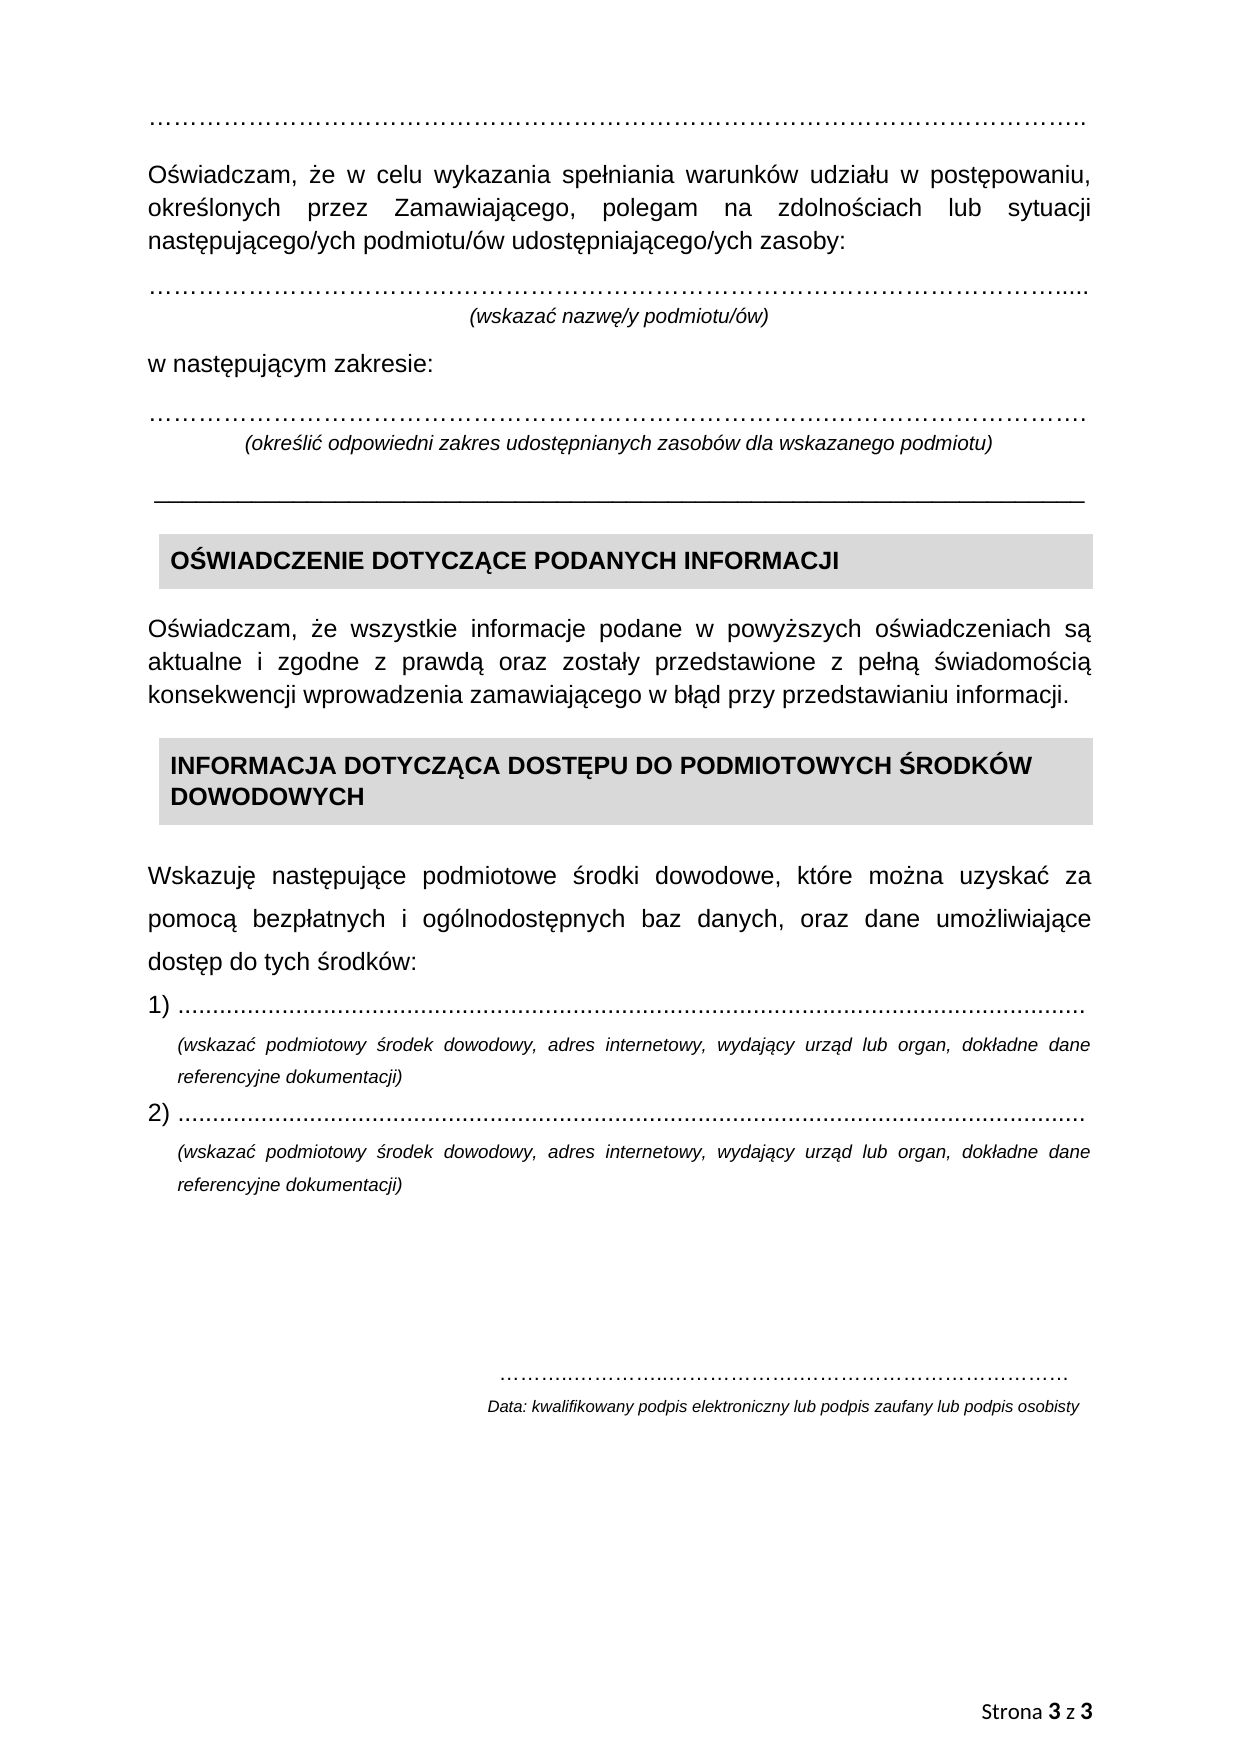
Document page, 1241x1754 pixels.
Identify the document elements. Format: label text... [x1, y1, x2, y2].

text ……………………………….………………………………………………………………..... [148, 271, 1093, 300]
table_header INFORMACJA DOTYCZĄCA DOSTĘPU DO PODMIOTOWYCH ŚRODKÓW DOWODOWYCH [159, 738, 1093, 825]
text (określić odpowiedni zakres udostępnianych zasobów dla wskazanego podmiotu) [148, 431, 1093, 455]
text (wskazać nazwę/y podmiotu/ów) [148, 304, 1093, 328]
text Wskazuję następujące podmiotowe środki dowodowe, które można uzyskać za pomocą bezpłatnych i ogólnodostępnych baz danych, oraz dane umożliwiające dostęp do tych środków: [148, 861, 1093, 976]
text Oświadczam, że wszystkie informacje podane w powyższych oświadczeniach są aktualne i zgodne z prawdą oraz zostały przedstawione z pełną świadomością konsekwencji wprowadzenia zamawiającego w błąd przy przedstawianiu informacji. [148, 614, 1093, 709]
text ………..…………..……………….………………………………… [487, 1361, 1093, 1385]
text ___________________________________________________________________ [148, 475, 1093, 504]
text Data: kwalifikowany podpis elektroniczny lub podpis zaufany lub podpis osobisty [487, 1397, 1093, 1416]
list ................................................................................................................................... [148, 991, 1093, 1019]
text ………………………………………………………………………………………………….. [148, 102, 1093, 131]
text w następującym zakresie: [148, 348, 1093, 377]
text Oświadczam, że w celu wykazania spełniania warunków udziału w postępowaniu, określonych przez Zamawiającego, polegam na zdolnościach lub sytuacji następującego/ych podmiotu/ów udostępniającego/ych zasoby: [148, 160, 1093, 254]
text ……………………………………………………………………….…………………………. [148, 398, 1093, 427]
text (wskazać podmiotowy środek dowodowy, adres internetowy, wydający urząd lub organ, dokładne dane referencyjne dokumentacji) [177, 1034, 1093, 1087]
text (wskazać podmiotowy środek dowodowy, adres internetowy, wydający urząd lub organ, dokładne dane referencyjne dokumentacji) [177, 1141, 1093, 1195]
table_header OŚWIADCZENIE DOTYCZĄCE PODANYCH INFORMACJI [159, 534, 1093, 589]
list ................................................................................................................................... [148, 1098, 1093, 1127]
